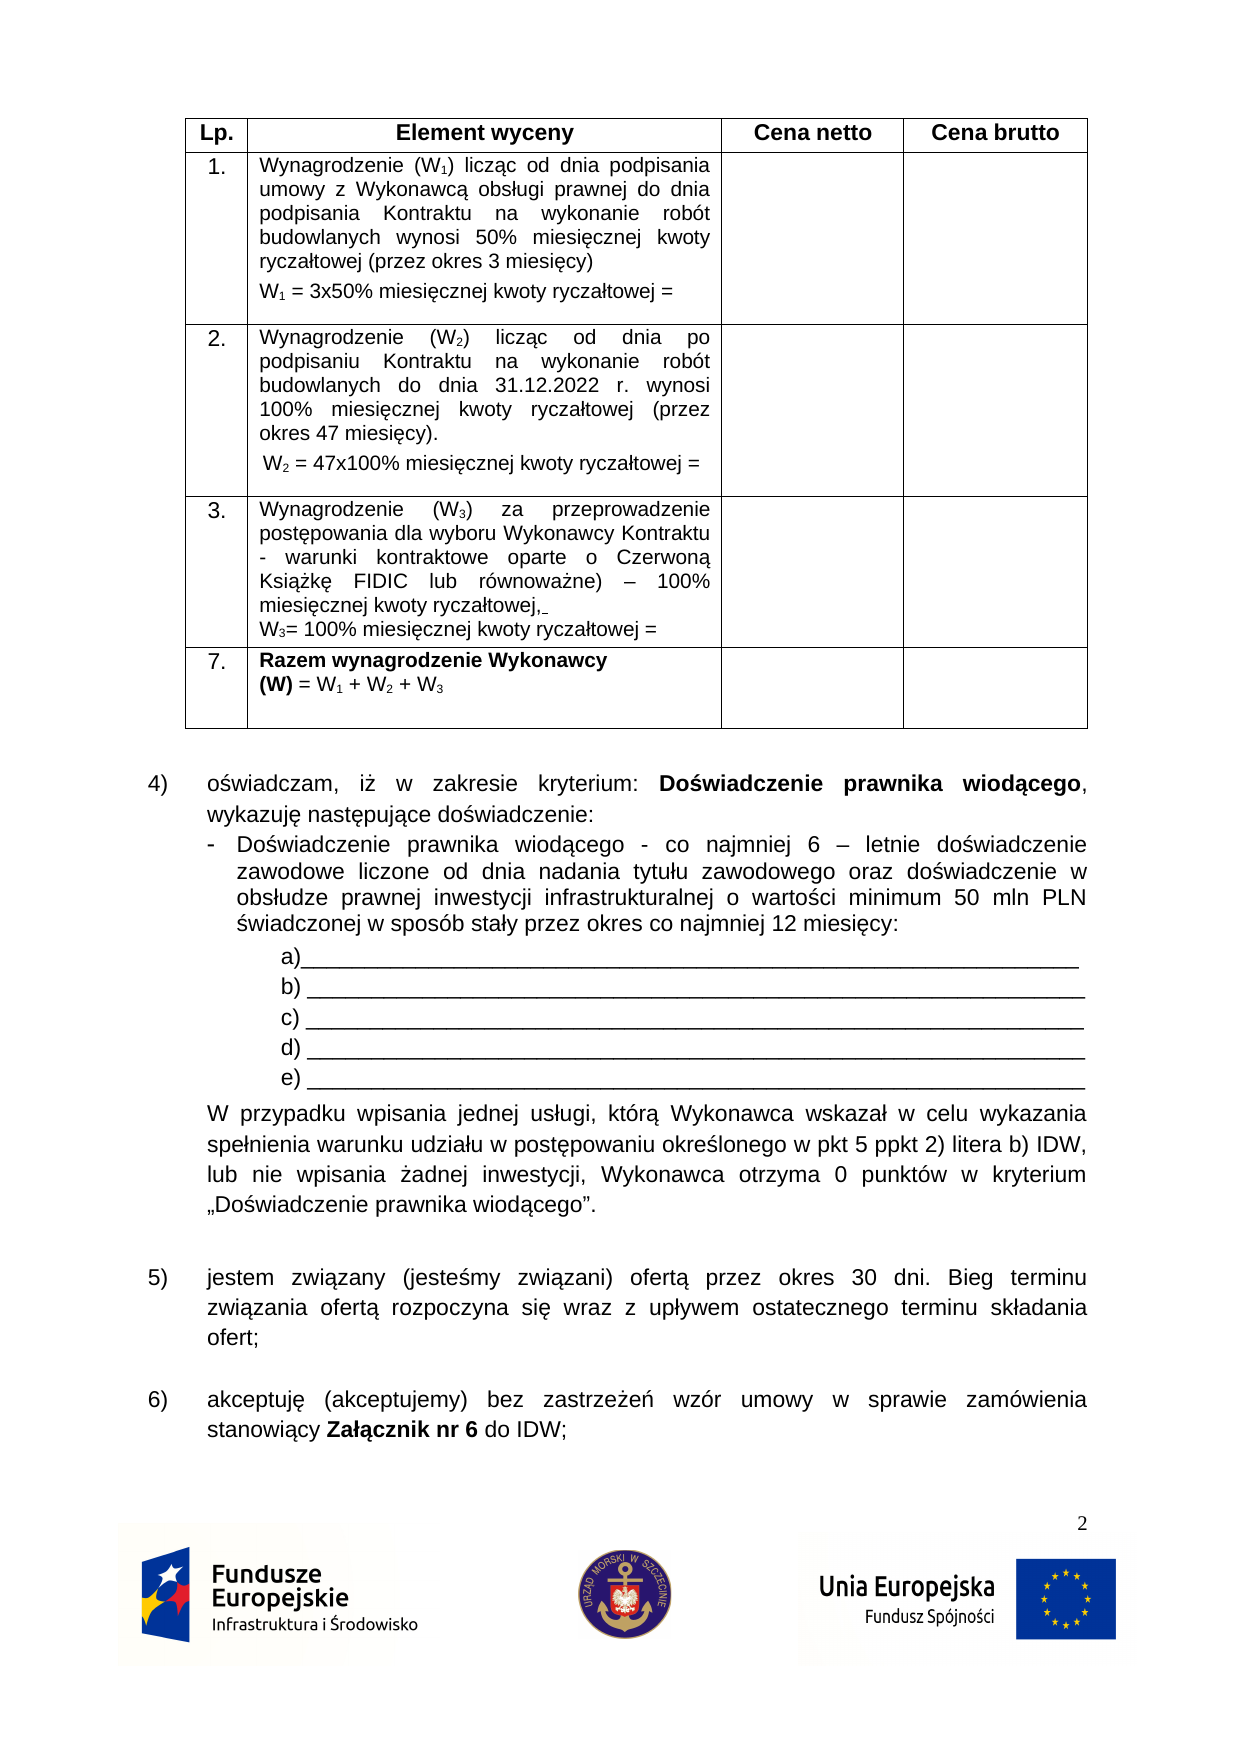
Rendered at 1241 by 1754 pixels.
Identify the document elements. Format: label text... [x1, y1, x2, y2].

picture [798, 1532, 1138, 1666]
table_cell Wynagrodzenie (W2) licząc od dnia po podpisaniu Kontraktu na wykonanie robót budowlanych do dnia 31.12.2022 r. wynosi 100% miesięcznej kwoty ryczałtowej (przez okres 47 miesięcy). W2 = 47x100% miesięcznej kwoty ryczałtowej = [248, 325, 721, 496]
table_cell [722, 648, 903, 728]
table_cell [722, 325, 903, 496]
list jestem związany (jesteśmy związani) ofertą przez okres 30 dni. Bieg terminu związania ofertą rozpoczyna się wraz z upływem ostatecznego terminu składania ofert; [148, 1264, 1087, 1351]
list Doświadczenie prawnika wiodącego - co najmniej 6 – letnie doświadczenie zawodowe liczone od dnia nadania tytułu zawodowego oraz doświadczenie w obsłudze prawnej inwestycji infrastrukturalnej o wartości minimum 50 mln PLN świadczonej w sposób stały przez okres co najmniej 12 miesięcy: [207, 831, 1087, 937]
list c) _____________________________________________________________ [281, 1003, 1087, 1030]
table_cell [904, 497, 1087, 647]
list d) _____________________________________________________________ [281, 1034, 1087, 1060]
table_cell 2. [186, 325, 247, 496]
table_header Cena brutto [904, 119, 1087, 152]
table_cell [904, 153, 1087, 324]
table_header Cena netto [722, 119, 903, 152]
list e) _____________________________________________________________ [281, 1064, 1087, 1090]
table_header Lp. [186, 119, 247, 152]
picture [118, 1523, 440, 1666]
table_cell Razem wynagrodzenie Wykonawcy (W) = W1 + W2 + W3 [248, 648, 721, 728]
table_cell Wynagrodzenie (W1) licząc od dnia podpisania umowy z Wykonawcą obsługi prawnej do dnia podpisania Kontraktu na wykonanie robót budowlanych wynosi 50% miesięcznej kwoty ryczałtowej (przez okres 3 miesięcy) W1 = 3x50% miesięcznej kwoty ryczałtowej = [248, 153, 721, 324]
table_cell [904, 325, 1087, 496]
text a)_____________________________________________________________ [281, 943, 1087, 969]
table_cell [722, 153, 903, 324]
list akceptuję (akceptujemy) bez zastrzeżeń wzór umowy w sprawie zamówienia stanowiący Załącznik nr 6 do IDW; [148, 1386, 1087, 1442]
table_cell 7. [186, 648, 247, 728]
table_cell 3. [186, 497, 247, 647]
text W przypadku wpisania jednej usługi, którą Wykonawca wskazał w celu wykazania spełnienia warunku udziału w postępowaniu określonego w pkt 5 ppkt 2) litera b) IDW, lub nie wpisania żadnej inwestycji, Wykonawca otrzyma 0 punktów w kryterium „Doświadczenie prawnika wiodącego”. [207, 1100, 1087, 1217]
table_cell [904, 648, 1087, 728]
table_cell [722, 497, 903, 647]
table_cell 1. [186, 153, 247, 324]
table_header Element wyceny [248, 119, 721, 152]
picture [578, 1550, 672, 1639]
table_cell Wynagrodzenie (W3) za przeprowadzenie postępowania dla wyboru Wykonawcy Kontraktu - warunki kontraktowe oparte o Czerwoną Książkę FIDIC lub równoważne) – 100% miesięcznej kwoty ryczałtowej, W3= 100% miesięcznej kwoty ryczałtowej = [248, 497, 721, 647]
list oświadczam, iż w zakresie kryterium: Doświadczenie prawnika wiodącego, wykazuję następujące doświadczenie: [148, 770, 1087, 827]
list b) _____________________________________________________________ [281, 973, 1087, 999]
